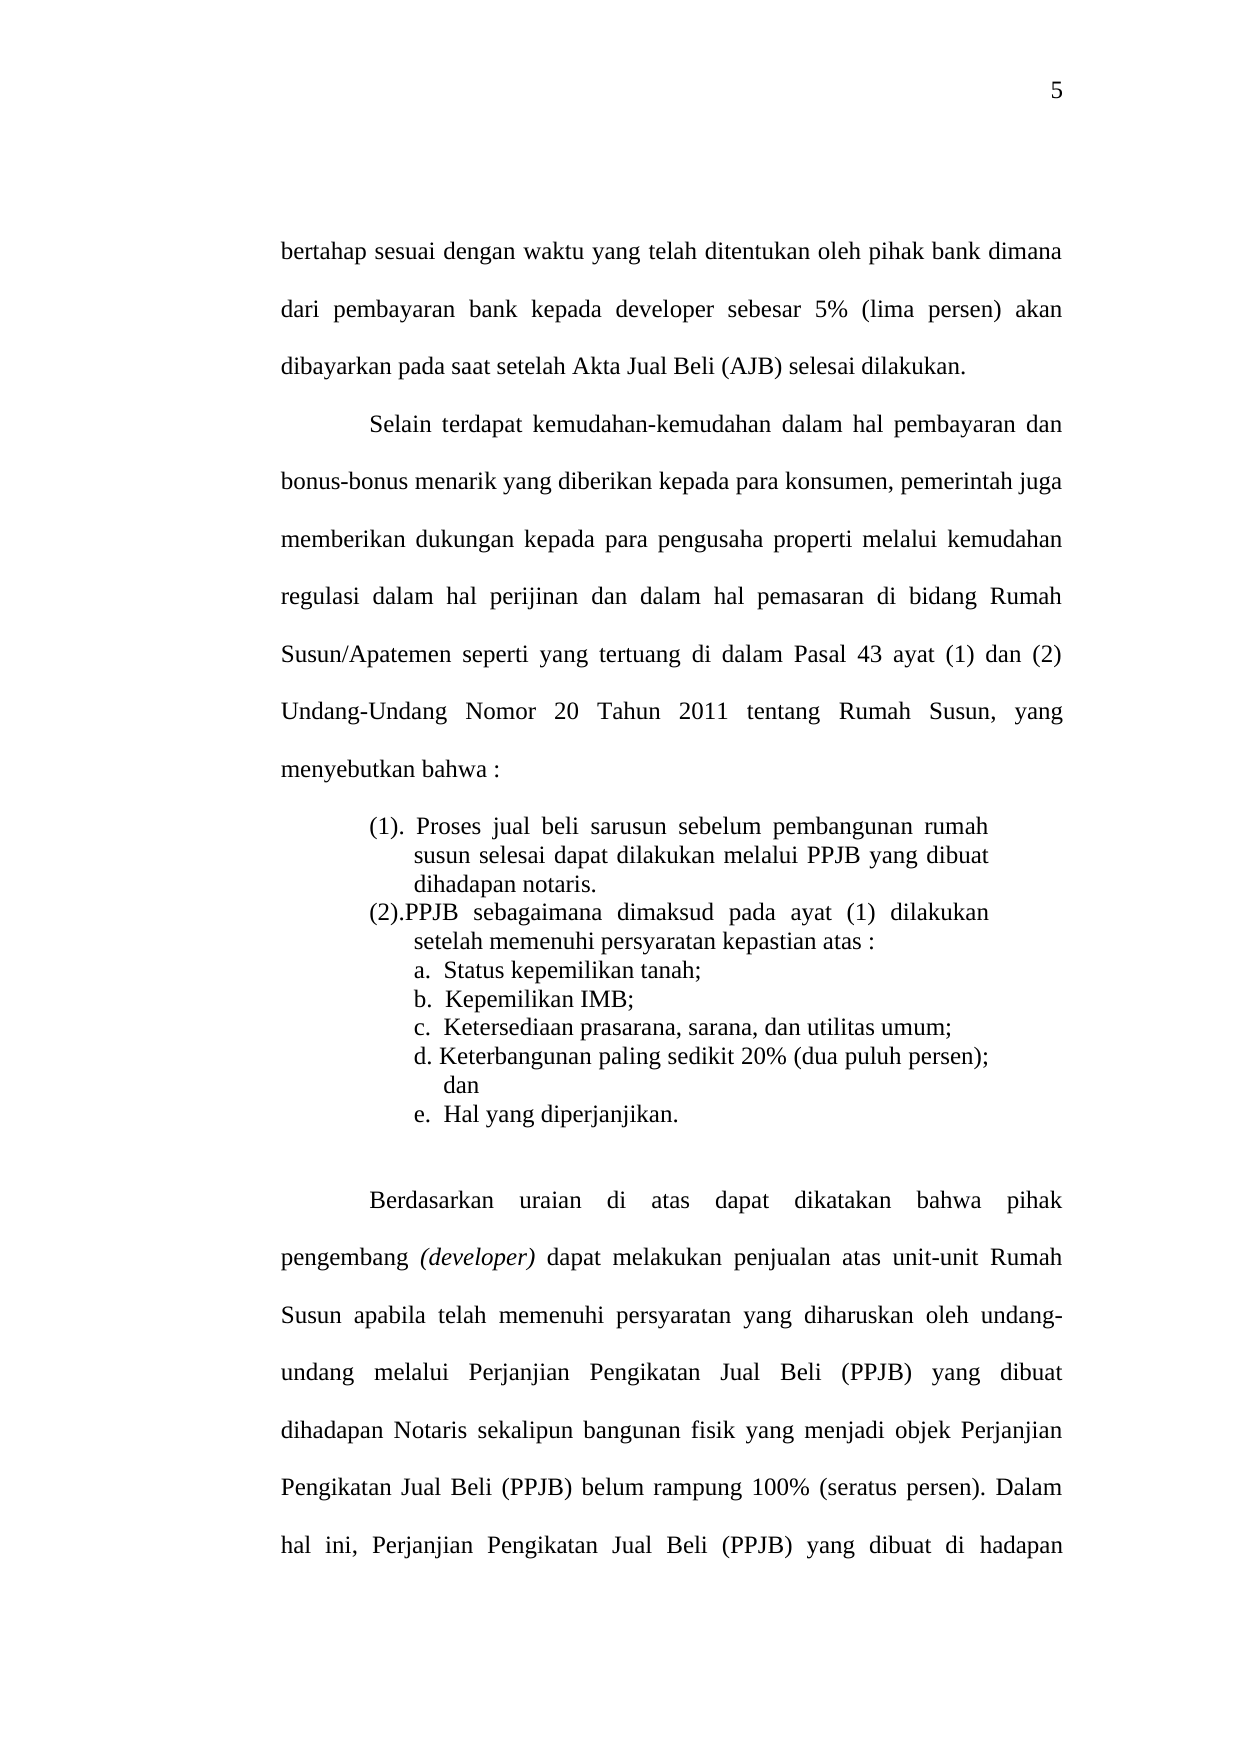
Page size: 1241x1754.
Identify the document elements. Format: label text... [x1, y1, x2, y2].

text b. Kepemilikan IMB; [413, 984, 989, 1012]
text c. Ketersediaan prasarana, sarana, dan utilitas umum; [413, 1012, 989, 1041]
text a. Status kepemilikan tanah; [413, 955, 989, 984]
text e. Hal yang diperjanjikan. [413, 1099, 989, 1127]
text Selain terdapat kemudahan-kemudahan dalam hal pembayaran dan bonus-bonus menarik yang diberikan kepada para konsumen, pemerintah juga memberikan dukungan kepada para pengusaha properti melalui kemudahan regulasi dalam hal perijinan dan dalam hal pemasaran di bidang Rumah Susun/Apatemen seperti yang tertuang di dalam Pasal 43 ayat (1) dan (2) Undang-Undang Nomor 20 Tahun 2011 tentang Rumah Susun, yang menyebutkan bahwa : [281, 409, 1063, 782]
text (2).PPJB sebagaimana dimaksud pada ayat (1) dilakukan setelah memenuhi persyaratan kepastian atas : [369, 897, 989, 955]
text (1). Proses jual beli sarusun sebelum pembangunan rumah susun selesai dapat dilakukan melalui PPJB yang dibuat dihadapan notaris. [369, 811, 989, 897]
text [281, 1185, 1063, 1559]
text d. Keterbangunan paling sedikit 20% (dua puluh persen); dan [413, 1041, 989, 1099]
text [281, 236, 1063, 380]
